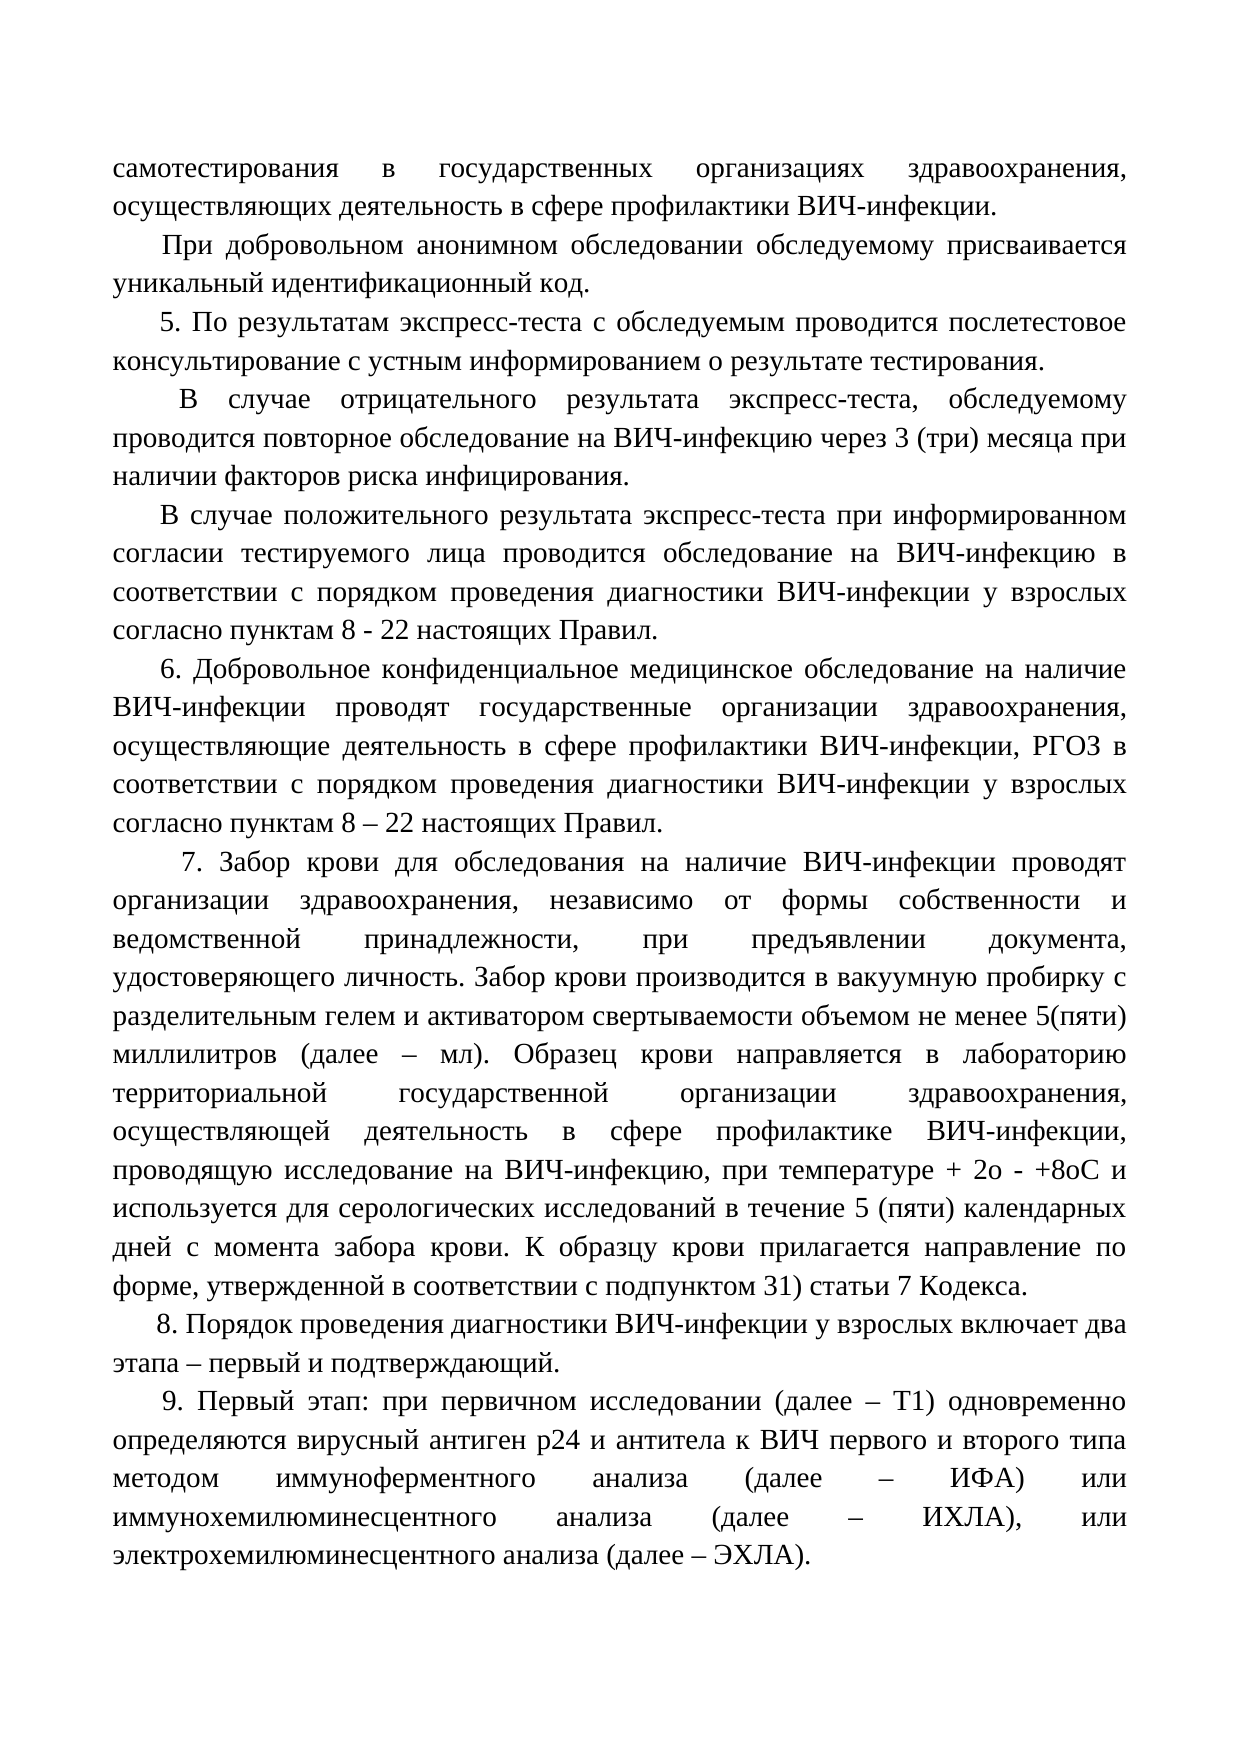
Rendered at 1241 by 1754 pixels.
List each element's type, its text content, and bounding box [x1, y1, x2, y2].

text 8. Порядок проведения диагностики ВИЧ-инфекции у взрослых включает два этапа – первый и подтверждающий. [112, 1306, 1128, 1378]
text 6. Добровольное конфиденциальное медицинское обследование на наличие ВИЧ-инфекции проводят государственные организации здравоохранения, осуществляющие деятельность в сфере профилактики ВИЧ-инфекции, РГОЗ в соответствии с порядком проведения диагностики ВИЧ-инфекции у взрослых согласно пунктам 8 – 22 настоящих Правил. [112, 651, 1128, 839]
text В случае отрицательного результата экспресс-теста, обследуемому проводится повторное обследование на ВИЧ-инфекцию через 3 (три) месяца при наличии факторов риска инфицирования. [112, 381, 1128, 492]
text В случае положительного результата экспресс-теста при информированном согласии тестируемого лица проводится обследование на ВИЧ-инфекцию в соответствии с порядком проведения диагностики ВИЧ-инфекции у взрослых согласно пунктам 8 - 22 настоящих Правил. [112, 497, 1128, 646]
text При добровольном анонимном обследовании обследуемому присваивается уникальный идентификационный код. [112, 227, 1128, 299]
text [112, 150, 1128, 222]
text 9. Первый этап: при первичном исследовании (далее – Т1) одновременно определяются вирусный антиген р24 и антитела к ВИЧ первого и второго типа методом иммуноферментного анализа (далее – ИФА) или иммунохемилюминесцентного анализа (далее – ИХЛА), или электрохемилюминесцентного анализа (далее – ЭХЛА). [112, 1383, 1128, 1571]
text 7. Забор крови для обследования на наличие ВИЧ-инфекции проводят организации здравоохранения, независимо от формы собственности и ведомственной принадлежности, при предъявлении документа, удостоверяющего личность. Забор крови производится в вакуумную пробирку с разделительным гелем и активатором свертываемости объемом не менее 5(пяти) миллилитров (далее – мл). Образец крови направляется в лабораторию территориальной государственной организации здравоохранения, осуществляющей деятельность в сфере профилактике ВИЧ-инфекции, проводящую исследование на ВИЧ-инфекцию, при температуре + 2о - +8оС и используется для серологических исследований в течение 5 (пяти) календарных дней с момента забора крови. К образцу крови прилагается направление по форме, утвержденной в соответствии с подпунктом 31) статьи 7 Кодекса. [112, 844, 1128, 1301]
text 5. По результатам экспресс-теста с обследуемым проводится послетестовое консультирование с устным информированием о результате тестирования. [112, 304, 1128, 376]
